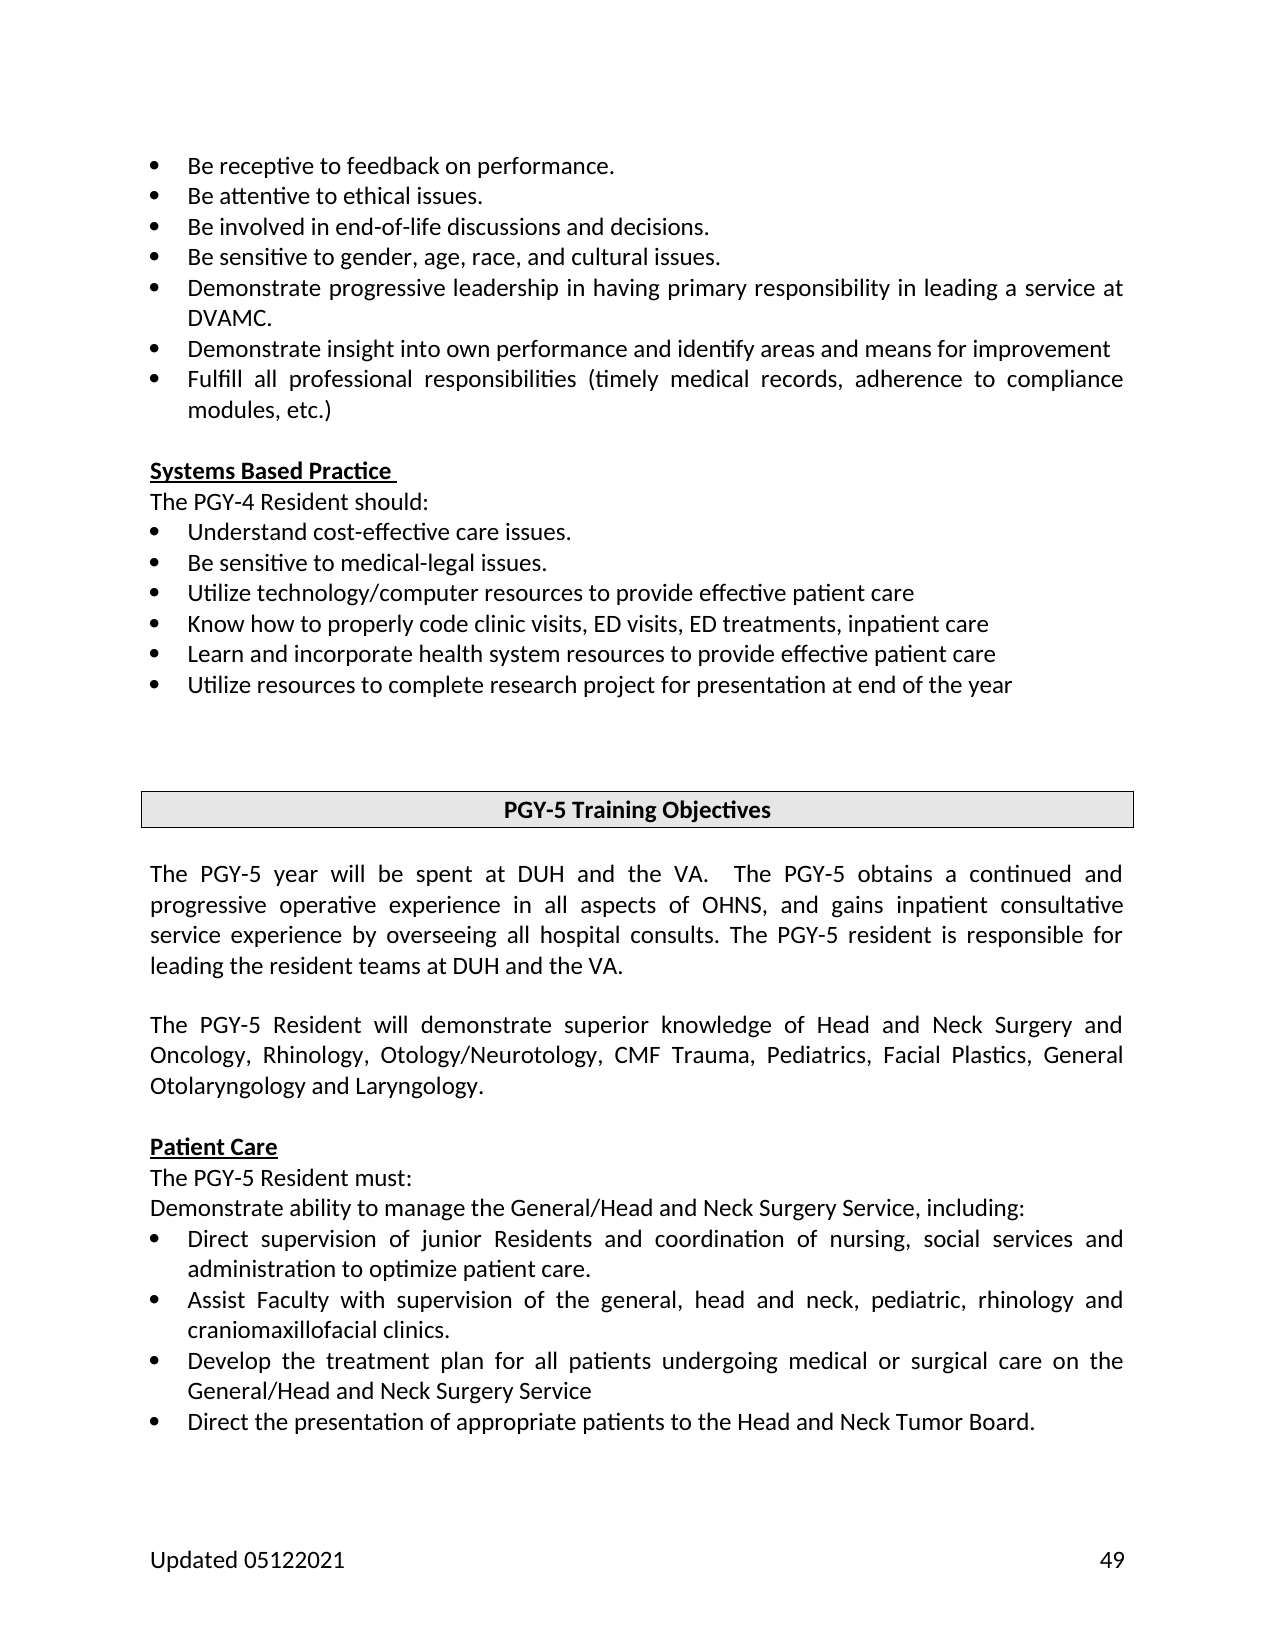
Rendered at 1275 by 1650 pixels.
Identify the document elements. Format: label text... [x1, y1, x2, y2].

list Be involved in end-of-life discussions and decisions. [150, 211, 1125, 242]
text Patient Care [150, 1131, 1125, 1162]
list Know how to properly code clinic visits, ED visits, ED treatments, inpatient care [150, 608, 1125, 638]
list Learn and incorporate health system resources to provide effective patient care [150, 638, 1125, 669]
text The PGY-4 Resident should: [150, 486, 1125, 516]
list Utilize resources to complete research project for presentation at end of the year [150, 669, 1125, 699]
list Develop the treatment plan for all patients undergoing medical or surgical care on the General/Head and Neck Surgery Service [150, 1345, 1125, 1406]
list Be receptive to feedback on performance. [150, 150, 1125, 181]
list Direct the presentation of appropriate patients to the Head and Neck Tumor Board. [150, 1406, 1125, 1436]
text PGY-5 Training Objectives [142, 792, 1133, 827]
list Demonstrate progressive leadership in having primary responsibility in leading a service at DVAMC. [150, 272, 1125, 333]
text Demonstrate ability to manage the General/Head and Neck Surgery Service, including: [150, 1192, 1125, 1223]
list Be sensitive to medical-legal issues. [150, 547, 1125, 577]
list Be attentive to ethical issues. [150, 181, 1125, 211]
text Systems Based Practice [150, 455, 1125, 486]
text The PGY-5 Resident must: [150, 1162, 1125, 1192]
list Be sensitive to gender, age, race, and cultural issues. [150, 242, 1125, 272]
list Utilize technology/computer resources to provide effective patient care [150, 577, 1125, 608]
list Direct supervision of junior Residents and coordination of nursing, social services and administration to optimize patient care. [150, 1223, 1125, 1284]
list Fulfill all professional responsibilities (timely medical records, adherence to compliance modules, etc.) [150, 364, 1125, 425]
list Demonstrate insight into own performance and identify areas and means for improvement [150, 333, 1125, 364]
list Assist Faculty with supervision of the general, head and neck, pediatric, rhinology and craniomaxillofacial clinics. [150, 1284, 1125, 1345]
text The PGY-5 Resident will demonstrate superior knowledge of Head and Neck Surgery and Oncology, Rhinology, Otology/Neurotology, CMF Trauma, Pediatrics, Facial Plastics, General Otolaryngology and Laryngology. [150, 1009, 1125, 1101]
list Understand cost-effective care issues. [150, 516, 1125, 547]
text The PGY-5 year will be spent at DUH and the VA. The PGY-5 obtains a continued and progressive operative experience in all aspects of OHNS, and gains inpatient consultative service experience by overseeing all hospital consults. The PGY-5 resident is responsible for leading the resident teams at DUH and the VA. [150, 858, 1125, 980]
